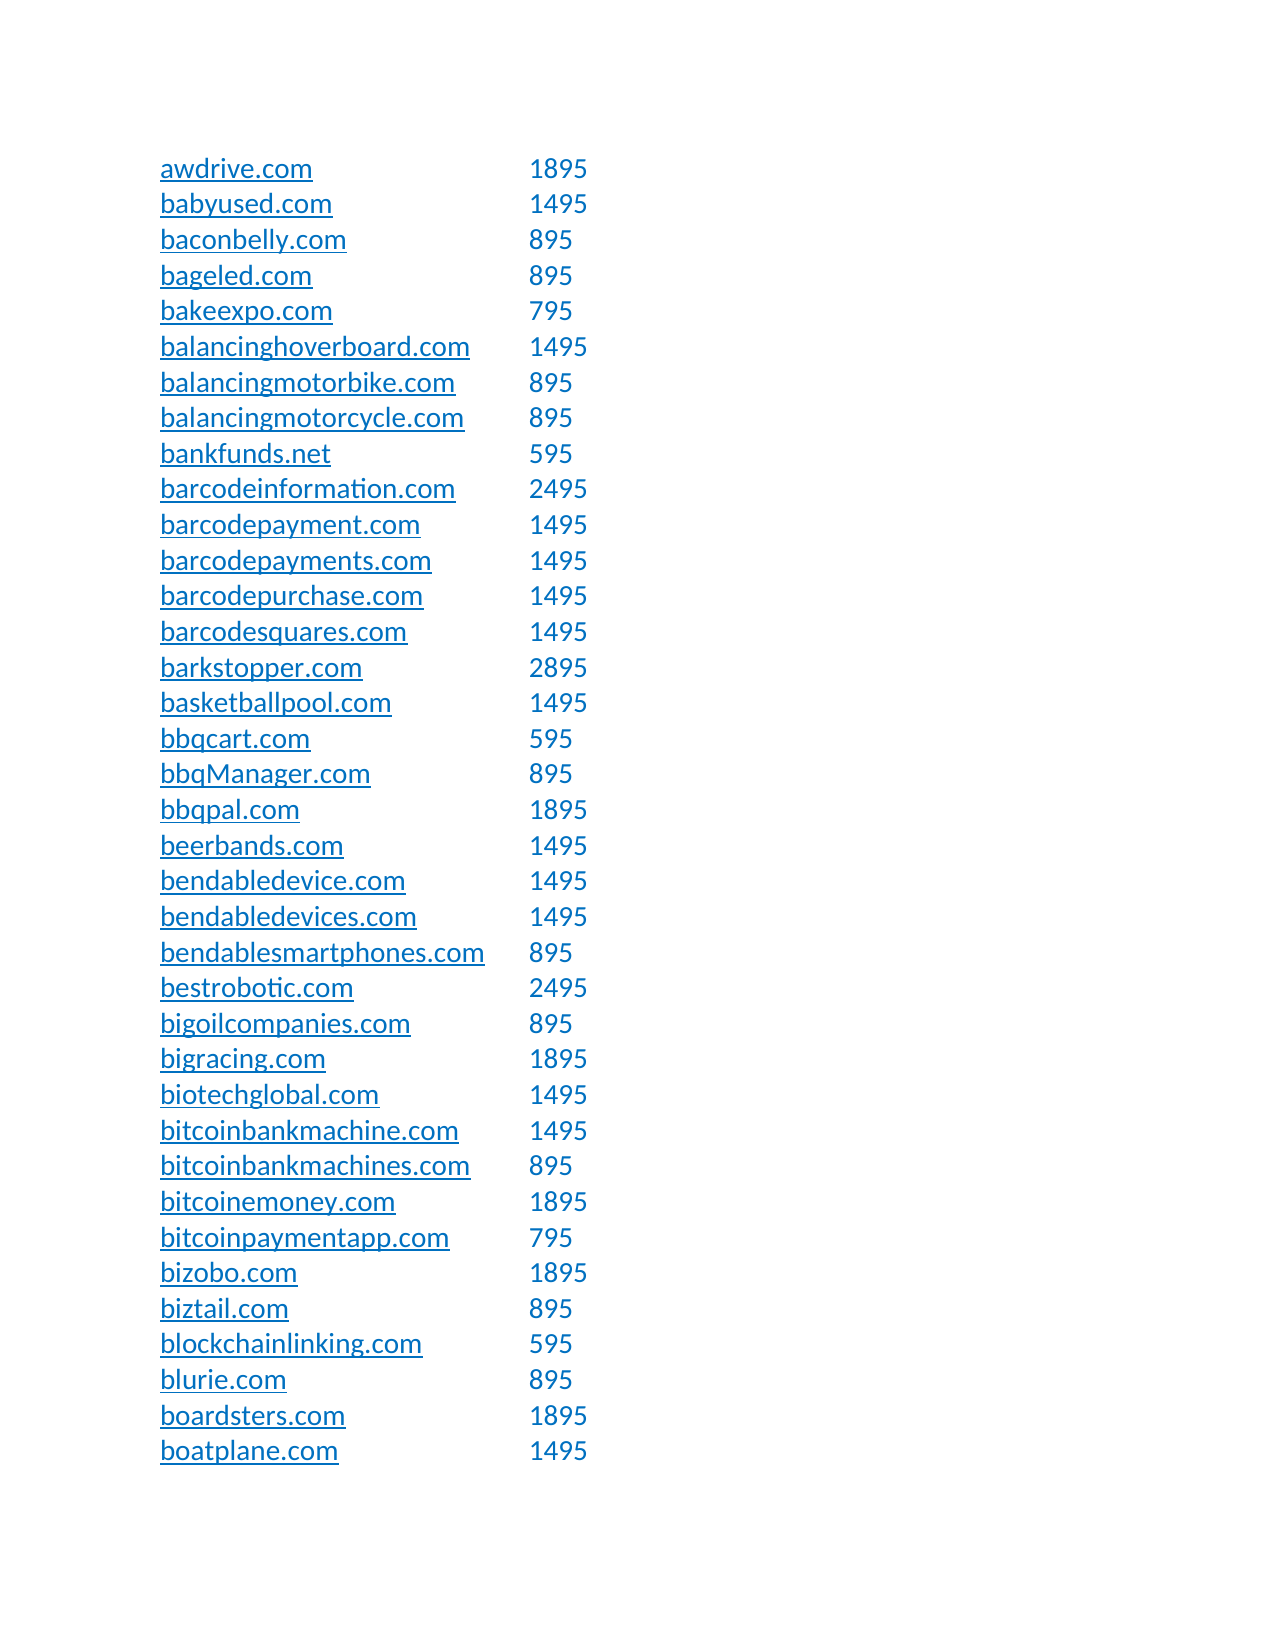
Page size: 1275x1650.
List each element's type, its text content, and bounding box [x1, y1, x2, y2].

table_cell 595 [518, 720, 629, 756]
table_cell bitcoinbankmachines.com [149, 1148, 517, 1183]
table_cell 1495 [518, 1076, 629, 1112]
table_cell bbqManager.com [149, 756, 517, 791]
table_cell 895 [518, 221, 629, 257]
table_cell 895 [518, 1005, 629, 1041]
table_cell 1495 [518, 186, 629, 221]
table_cell 795 [518, 293, 629, 328]
table_cell 1495 [518, 684, 629, 720]
table_cell baconbelly.com [149, 221, 517, 257]
table_cell barcodepayments.com [149, 542, 517, 577]
table_cell 1495 [518, 863, 629, 898]
table_cell barcodeinformation.com [149, 471, 517, 506]
table_cell boardsters.com [149, 1397, 517, 1432]
table_cell bitcoinbankmachine.com [149, 1112, 517, 1147]
table_cell awdrive.com [149, 150, 517, 186]
table_cell barcodepurchase.com [149, 578, 517, 613]
table_cell bestrobotic.com [149, 969, 517, 1005]
table_cell 1495 [518, 613, 629, 649]
table_cell 1895 [518, 1183, 629, 1219]
table_cell balancingmotorcycle.com [149, 399, 517, 435]
table_cell bbqpal.com [149, 791, 517, 827]
table_cell bageled.com [149, 257, 517, 292]
table_cell balancinghoverboard.com [149, 328, 517, 364]
table_cell blockchainlinking.com [149, 1326, 517, 1361]
table_cell barcodepayment.com [149, 506, 517, 542]
table_cell beerbands.com [149, 827, 517, 862]
table_cell 795 [518, 1219, 629, 1254]
table_cell 2895 [518, 649, 629, 684]
table_cell basketballpool.com [149, 684, 517, 720]
table_cell boatplane.com [149, 1433, 517, 1468]
table_cell bendablesmartphones.com [149, 934, 517, 969]
table_cell 1895 [518, 1254, 629, 1290]
table_cell 1495 [518, 506, 629, 542]
table_cell bbqcart.com [149, 720, 517, 756]
table_cell 895 [518, 934, 629, 969]
table_cell barkstopper.com [149, 649, 517, 684]
table_cell bitcoinpaymentapp.com [149, 1219, 517, 1254]
table_cell 1495 [518, 1112, 629, 1147]
table_cell 2495 [518, 471, 629, 506]
table_cell 895 [518, 1148, 629, 1183]
table_cell bankfunds.net [149, 435, 517, 471]
table_cell 595 [518, 435, 629, 471]
table_cell bakeexpo.com [149, 293, 517, 328]
table_cell 895 [518, 257, 629, 292]
table_cell bendabledevice.com [149, 863, 517, 898]
table_cell 895 [518, 756, 629, 791]
table_cell 1895 [518, 791, 629, 827]
table_cell 2495 [518, 969, 629, 1005]
table_cell barcodesquares.com [149, 613, 517, 649]
table_cell biztail.com [149, 1290, 517, 1326]
table_cell 895 [518, 399, 629, 435]
table_cell 1895 [518, 1397, 629, 1432]
table_cell bigracing.com [149, 1041, 517, 1076]
table_cell 1495 [518, 328, 629, 364]
table_cell bendabledevices.com [149, 898, 517, 934]
table_cell 1495 [518, 1433, 629, 1468]
table_cell 1495 [518, 898, 629, 934]
table_cell 595 [518, 1326, 629, 1361]
table_cell bitcoinemoney.com [149, 1183, 517, 1219]
table_cell blurie.com [149, 1361, 517, 1397]
table_cell babyused.com [149, 186, 517, 221]
table_cell 895 [518, 364, 629, 399]
table_cell bizobo.com [149, 1254, 517, 1290]
table_cell 1495 [518, 578, 629, 613]
table_cell bigoilcompanies.com [149, 1005, 517, 1041]
table_cell biotechglobal.com [149, 1076, 517, 1112]
table_cell 895 [518, 1290, 629, 1326]
table_cell 1495 [518, 827, 629, 862]
table_cell 1895 [518, 1041, 629, 1076]
table_cell 1495 [518, 542, 629, 577]
table_cell 895 [518, 1361, 629, 1397]
table_cell 1895 [518, 150, 629, 186]
table_cell balancingmotorbike.com [149, 364, 517, 399]
